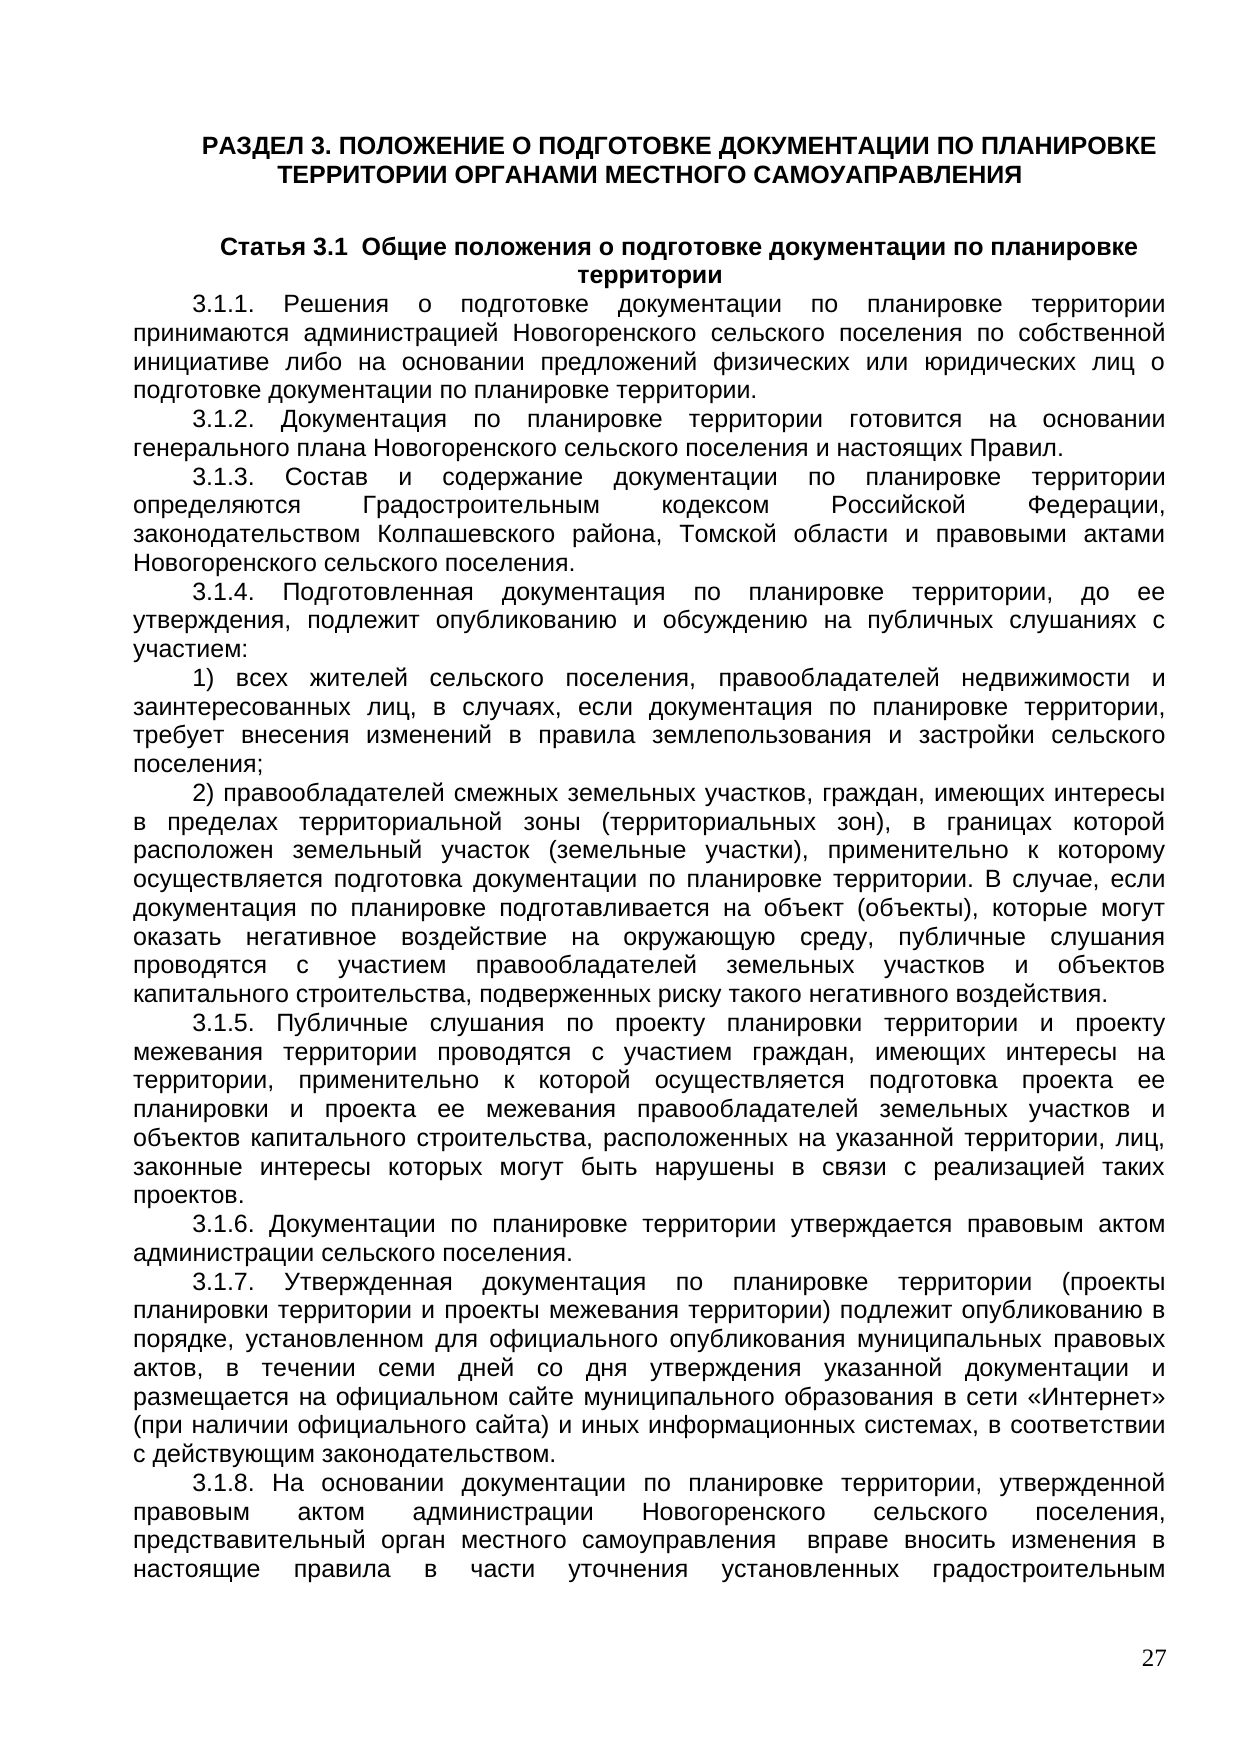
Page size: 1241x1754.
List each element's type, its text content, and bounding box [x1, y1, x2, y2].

text 3.1.2. Документация по планировке территории готовится на основании генерального плана Новогоренского сельского поселения и настоящих Правил. [133, 404, 1167, 462]
text 1) всех жителей сельского поселения, правообладателей недвижимости и заинтересованных лиц, в случаях, если документация по планировке территории, требует внесения изменений в правила землепользования и застройки сельского поселения; [133, 663, 1167, 778]
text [133, 1468, 1167, 1583]
text 3.1.3. Состав и содержание документации по планировке территории определяются Градостроительным кодексом Российской Федерации, законодательством Колпашевского района, Томской области и правовыми актами Новогоренского сельского поселения. [133, 462, 1167, 577]
subtitle Статья 3.1 Общие положения о подготовке документации по планировке территории [133, 232, 1167, 289]
text 3.1.1. Решения о подготовке документации по планировке территории принимаются администрацией Новогоренского сельского поселения по собственной инициативе либо на основании предложений физических или юридических лиц о подготовке документации по планировке территории. [133, 289, 1167, 404]
text 3.1.6. Документации по планировке территории утверждается правовым актом администрации сельского поселения. [133, 1209, 1167, 1267]
text 3.1.4. Подготовленная документация по планировке территории, до ее утверждения, подлежит опубликованию и обсуждению на публичных слушаниях с участием: [133, 577, 1167, 663]
subtitle РАЗДЕЛ 3. ПОЛОЖЕНИЕ О ПОДГОТОВКЕ ДОКУМЕНТАЦИИ ПО ПЛАНИРОВКЕ ТЕРРИТОРИИ ОРГАНАМИ МЕСТНОГО САМОУАПРАВЛЕНИЯ [133, 131, 1167, 189]
text 2) правообладателей смежных земельных участков, граждан, имеющих интересы в пределах территориальной зоны (территориальных зон), в границах которой расположен земельный участок (земельные участки), применительно к которому осуществляется подготовка документации по планировке территории. В случае, если документация по планировке подготавливается на объект (объекты), которые могут оказать негативное воздействие на окружающую среду, публичные слушания проводятся с участием правообладателей земельных участков и объектов капитального строительства, подверженных риску такого негативного воздействия. [133, 778, 1167, 1008]
text 3.1.7. Утвержденная документация по планировке территории (проекты планировки территории и проекты межевания территории) подлежит опубликованию в порядке, установленном для официального опубликования муниципальных правовых актов, в течении семи дней со дня утверждения указанной документации и размещается на официальном сайте муниципального образования в сети «Интернет» (при наличии официального сайта) и иных информационных системах, в соответствии с действующим законодательством. [133, 1267, 1167, 1468]
text 3.1.5. Публичные слушания по проекту планировки территории и проекту межевания территории проводятся с участием граждан, имеющих интересы на территории, применительно к которой осуществляется подготовка проекта ее планировки и проекта ее межевания правообладателей земельных участков и объектов капитального строительства, расположенных на указанной территории, лиц, законные интересы которых могут быть нарушены в связи с реализацией таких проектов. [133, 1008, 1167, 1209]
